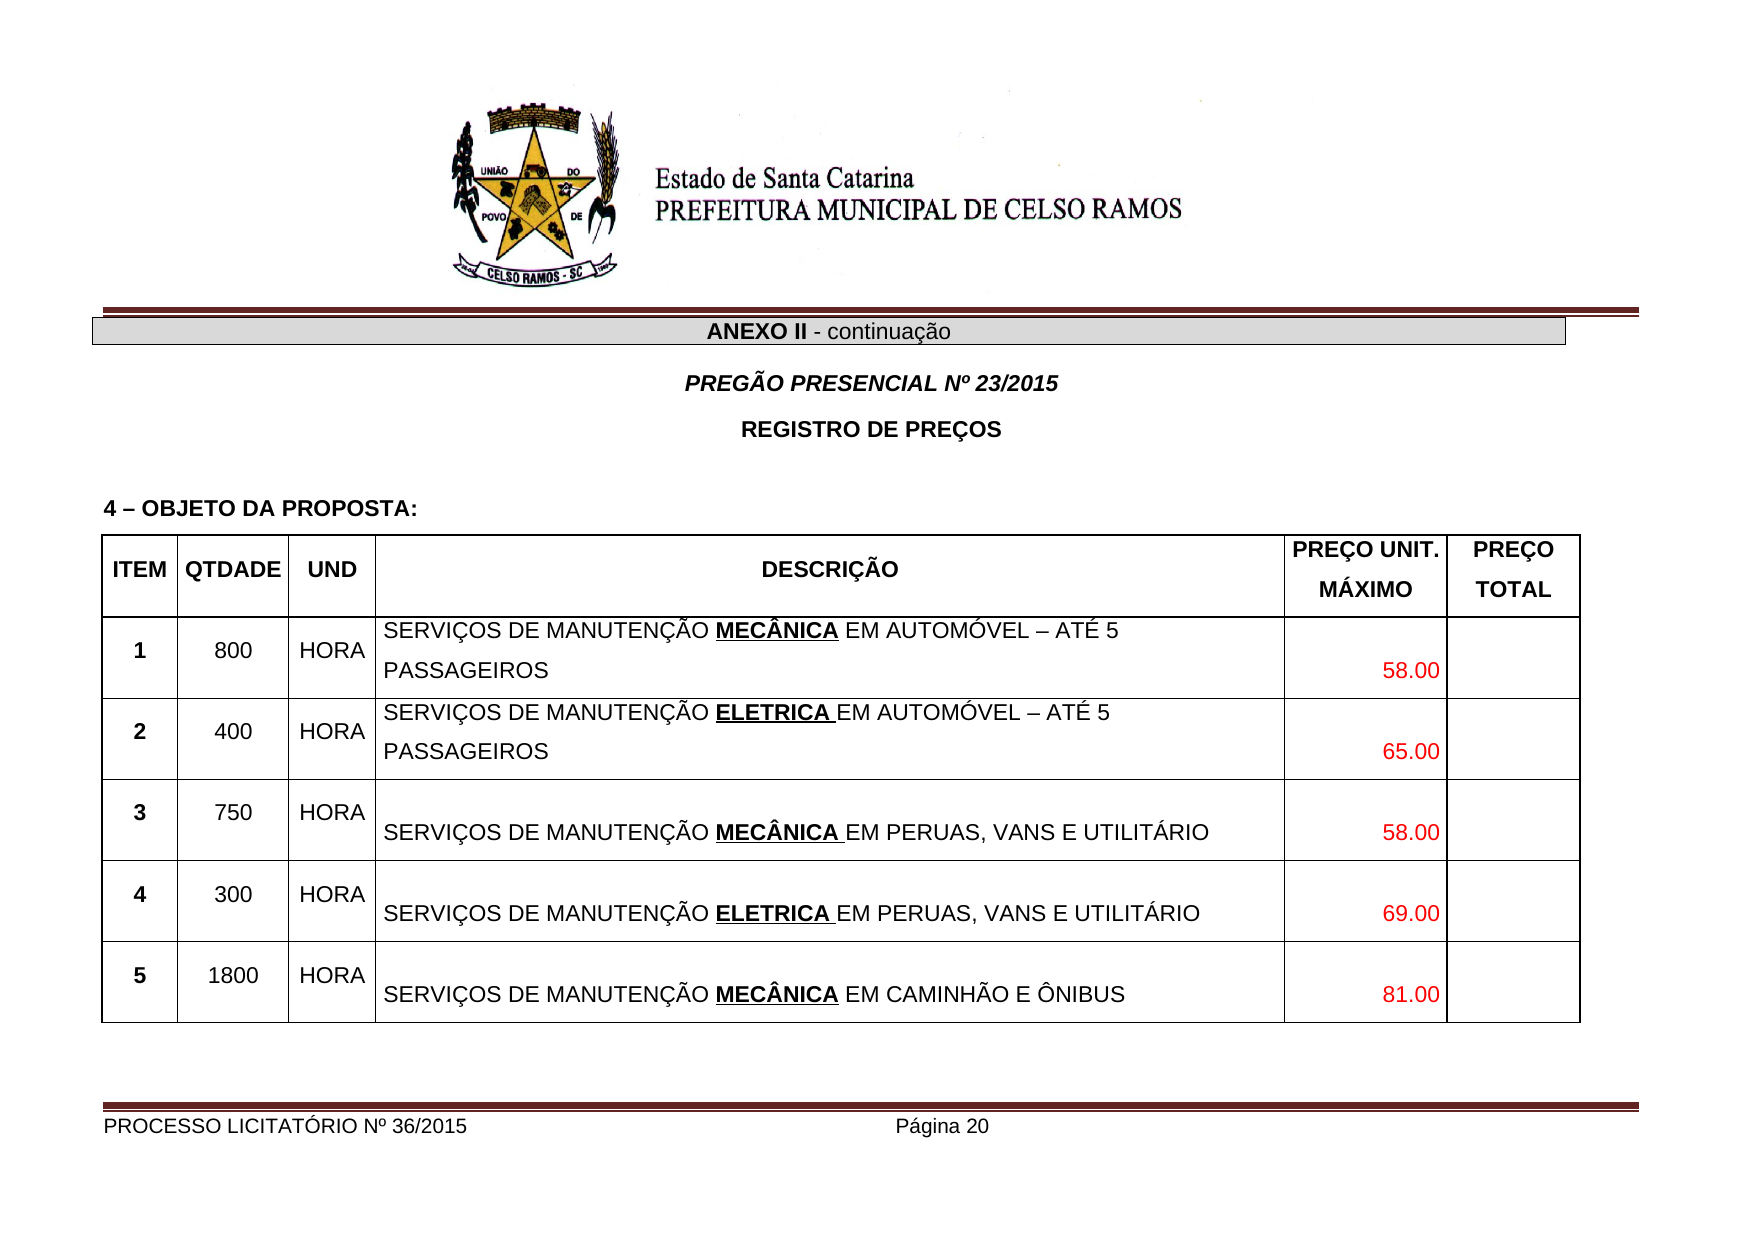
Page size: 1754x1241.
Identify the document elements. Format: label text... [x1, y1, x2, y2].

table_cell SERVIÇOS DE MANUTENÇÃO ELETRICA EM PERUAS, VANS E UTILITÁRIO [376, 861, 1284, 941]
table_cell 58.00 [1285, 618, 1446, 697]
table_header PREÇO UNIT. MÁXIMO [1285, 536, 1446, 616]
table_cell SERVIÇOS DE MANUTENÇÃO MECÂNICA EM PERUAS, VANS E UTILITÁRIO [376, 780, 1284, 860]
table_cell HORA [289, 942, 375, 1022]
table_header QTDADE [178, 536, 288, 616]
table_cell [1448, 780, 1579, 860]
table_cell 4 [103, 861, 177, 941]
table_cell HORA [289, 699, 375, 779]
table_cell [1448, 699, 1579, 779]
table_cell 5 [103, 942, 177, 1022]
table_cell SERVIÇOS DE MANUTENÇÃO ELETRICA EM AUTOMÓVEL – ATÉ 5 PASSAGEIROS [376, 699, 1284, 779]
table_cell 69.00 [1285, 861, 1446, 941]
table_cell 58.00 [1285, 780, 1446, 860]
table_cell 1 [103, 618, 177, 697]
text REGISTRO DE PREÇOS [103, 416, 1639, 442]
table_cell SERVIÇOS DE MANUTENÇÃO MECÂNICA EM AUTOMÓVEL – ATÉ 5 PASSAGEIROS [376, 618, 1284, 697]
table_cell [1448, 618, 1579, 697]
table_header PREÇO TOTAL [1448, 536, 1579, 616]
table_cell 1800 [178, 942, 288, 1022]
table_cell HORA [289, 780, 375, 860]
table_cell HORA [289, 618, 375, 697]
table_cell [1448, 942, 1579, 1022]
text 4 – OBJETO DA PROPOSTA: [103, 495, 1639, 521]
table_cell 81.00 [1285, 942, 1446, 1022]
table_cell SERVIÇOS DE MANUTENÇÃO MECÂNICA EM CAMINHÃO E ÔNIBUS [376, 942, 1284, 1022]
table_cell 800 [178, 618, 288, 697]
table_cell 300 [178, 861, 288, 941]
table_header ANEXO II - continuação [93, 318, 1565, 344]
table_cell 3 [103, 780, 177, 860]
table_header DESCRIÇÃO [376, 536, 1284, 616]
table_cell 400 [178, 699, 288, 779]
table_cell 2 [103, 699, 177, 779]
table_cell HORA [289, 861, 375, 941]
table_cell 750 [178, 780, 288, 860]
subtitle PREGÃO PRESENCIAL Nº 23/2015 [103, 370, 1639, 396]
table_cell [1448, 861, 1579, 941]
picture [430, 73, 1313, 306]
table_header ITEM [103, 536, 177, 616]
table_header UND [289, 536, 375, 616]
table_cell 65.00 [1285, 699, 1446, 779]
